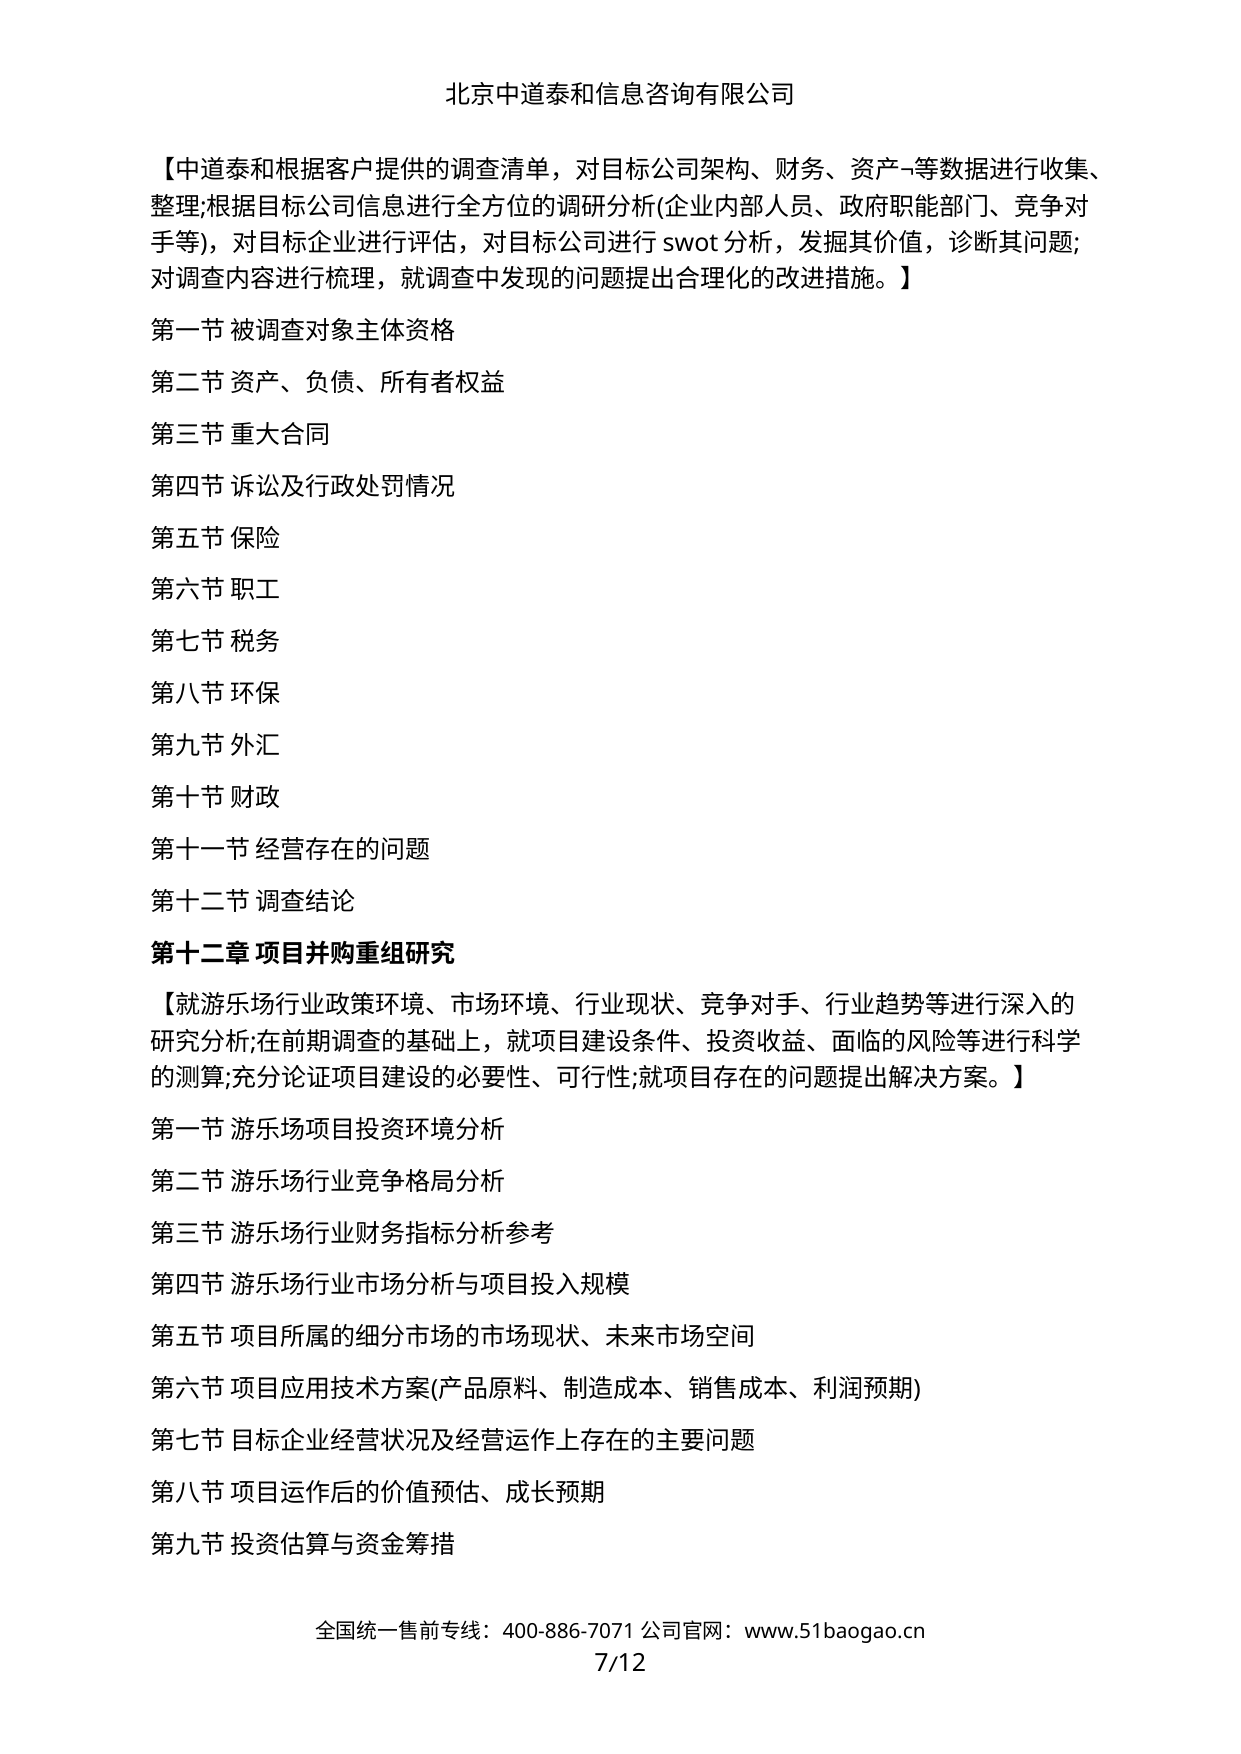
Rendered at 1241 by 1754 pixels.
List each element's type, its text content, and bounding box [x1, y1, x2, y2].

text 第二节 资产、负债、所有者权益 [150, 362, 1090, 399]
text 第五节 项目所属的细分市场的市场现状、未来市场空间 [150, 1317, 1090, 1353]
text 第八节 项目运作后的价值预估、成长预期 [150, 1472, 1090, 1509]
text 【中道泰和根据客户提供的调查清单，对目标公司架构、财务、资产¬等数据进行收集、整理;根据目标公司信息进行全方位的调研分析(企业内部人员、政府职能部门、竞争对手等)，对目标企业进行评估，对目标公司进行swot分析，发掘其价值，诊断其问题;对调查内容进行梳理，就调查中发现的问题提出合理化的改进措施。】 [150, 150, 1090, 295]
text 第七节 税务 [150, 622, 1090, 658]
text 第八节 环保 [150, 674, 1090, 710]
text 第一节 被调查对象主体资格 [150, 311, 1090, 347]
text 第十一节 经营存在的问题 [150, 829, 1090, 866]
text 第九节 投资估算与资金筹措 [150, 1524, 1090, 1561]
text 第二节 游乐场行业竞争格局分析 [150, 1161, 1090, 1197]
text 第四节 游乐场行业市场分析与项目投入规模 [150, 1265, 1090, 1301]
text 【就游乐场行业政策环境、市场环境、行业现状、竞争对手、行业趋势等进行深入的研究分析;在前期调查的基础上，就项目建设条件、投资收益、面临的风险等进行科学的测算;充分论证项目建设的必要性、可行性;就项目存在的问题提出解决方案。】 [150, 985, 1090, 1094]
text 第七节 目标企业经营状况及经营运作上存在的主要问题 [150, 1421, 1090, 1457]
text 第四节 诉讼及行政处罚情况 [150, 466, 1090, 502]
text 第十二节 调查结论 [150, 881, 1090, 917]
text 第三节 重大合同 [150, 414, 1090, 451]
text 第三节 游乐场行业财务指标分析参考 [150, 1213, 1090, 1249]
text 第十节 财政 [150, 777, 1090, 814]
text 第五节 保险 [150, 518, 1090, 554]
text 第六节 职工 [150, 570, 1090, 606]
text 第一节 游乐场项目投资环境分析 [150, 1109, 1090, 1146]
text 第六节 项目应用技术方案(产品原料、制造成本、销售成本、利润预期) [150, 1369, 1090, 1405]
text 第十二章 项目并购重组研究 [150, 933, 1090, 969]
text 第九节 外汇 [150, 726, 1090, 762]
